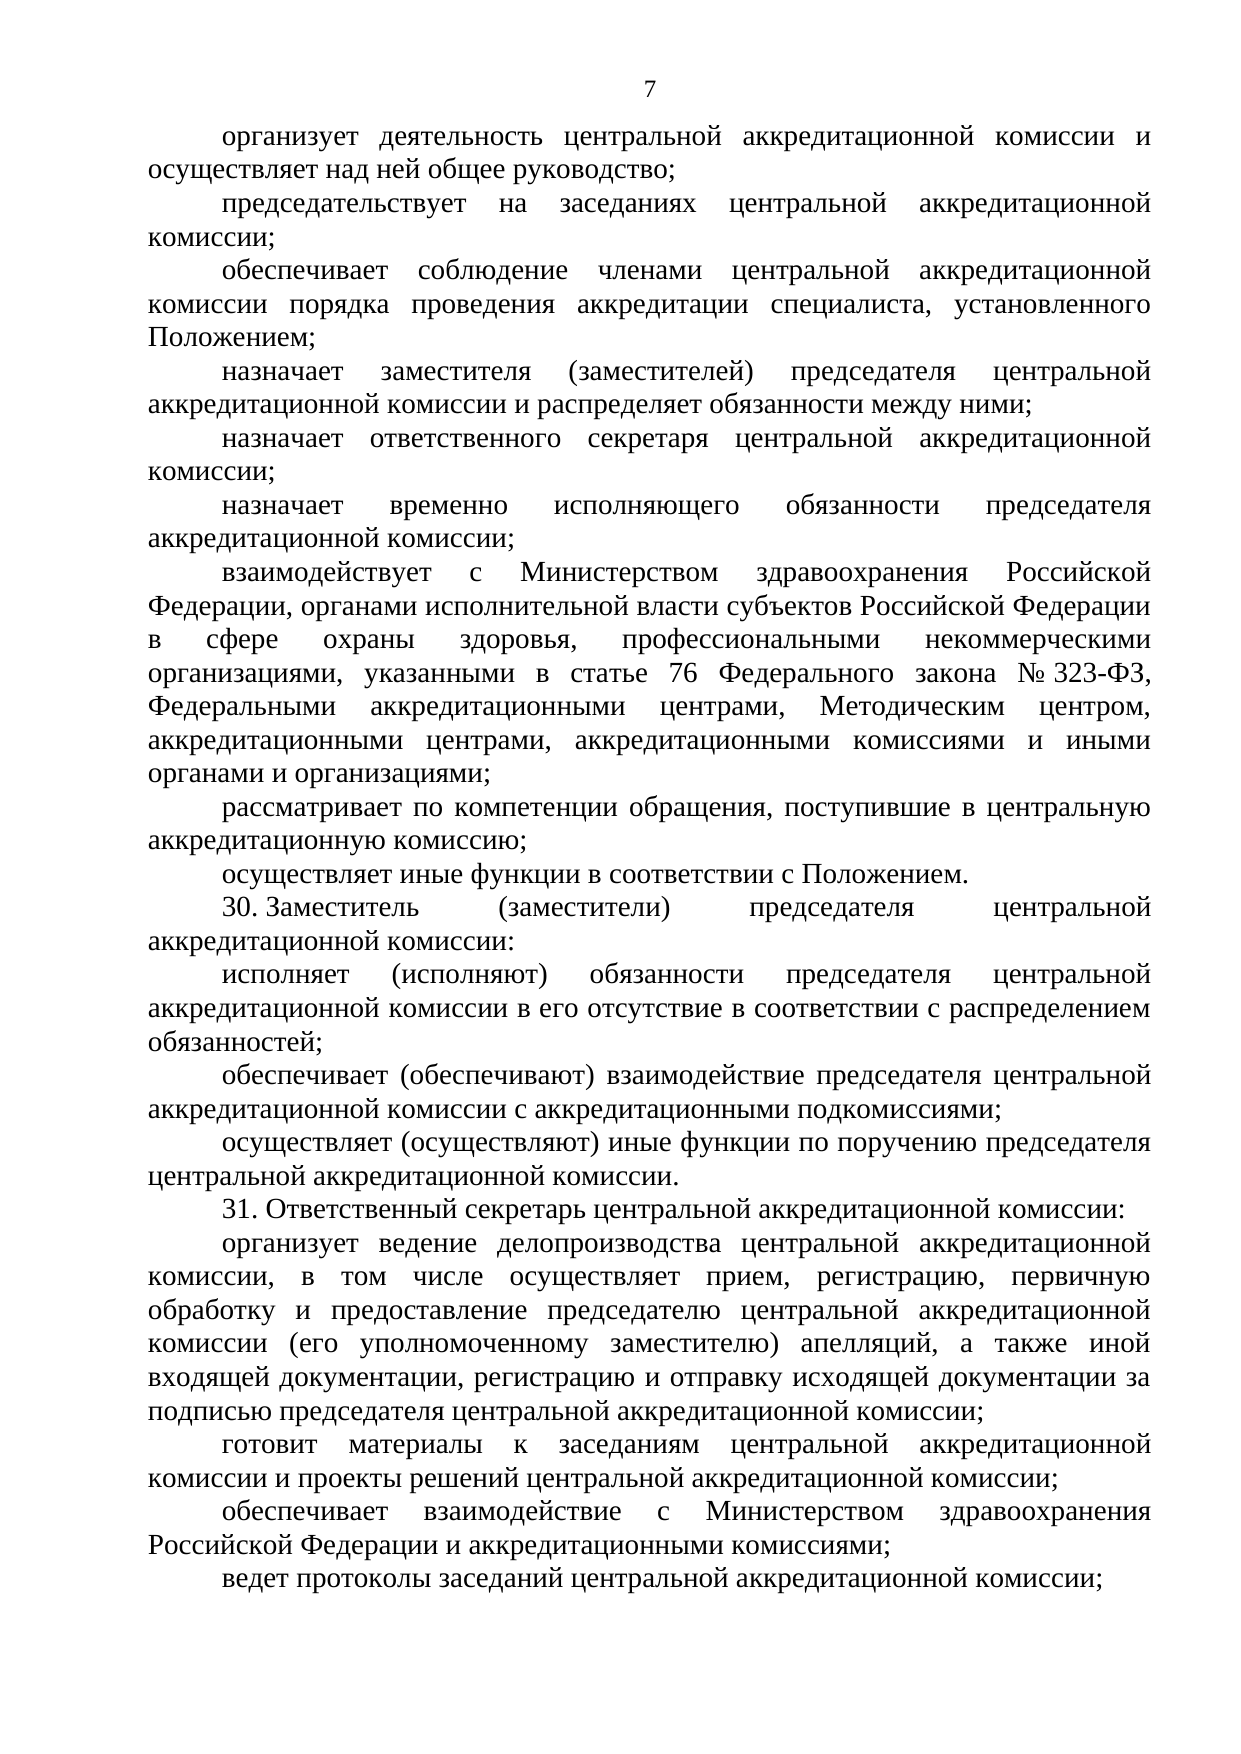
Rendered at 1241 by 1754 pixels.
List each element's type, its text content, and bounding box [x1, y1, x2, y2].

text обеспечивает (обеспечивают) взаимодействие председателя центральной аккредитационной комиссии с аккредитационными подкомиссиями; [148, 1057, 1152, 1124]
text организует деятельность центральной аккредитационной комиссии и осуществляет над ней общее руководство; [148, 118, 1152, 185]
text назначает заместителя (заместителей) председателя центральной аккредитационной комиссии и распределяет обязанности между ними; [148, 353, 1152, 420]
text назначает временно исполняющего обязанности председателя аккредитационной комиссии; [148, 487, 1152, 554]
text обеспечивает соблюдение членами центральной аккредитационной комиссии порядка проведения аккредитации специалиста, установленного Положением; [148, 252, 1152, 353]
text осуществляет иные функции в соответствии с Положением. [148, 856, 1152, 889]
text 30. Заместитель (заместители) председателя центральной аккредитационной комиссии: [148, 889, 1152, 957]
text готовит материалы к заседаниям центральной аккредитационной комиссии и проекты решений центральной аккредитационной комиссии; [148, 1426, 1152, 1493]
text ведет протоколы заседаний центральной аккредитационной комиссии; [148, 1560, 1152, 1594]
text исполняет (исполняют) обязанности председателя центральной аккредитационной комиссии в его отсутствие в соответствии с распределением обязанностей; [148, 957, 1152, 1057]
text назначает ответственного секретаря центральной аккредитационной комиссии; [148, 420, 1152, 487]
text председательствует на заседаниях центральной аккредитационной комиссии; [148, 185, 1152, 252]
text взаимодействует с Министерством здравоохранения Российской Федерации, органами исполнительной власти субъектов Российской Федерации в сфере охраны здоровья, профессиональными некоммерческими организациями, указанными в статье 76 Федерального закона № 323-ФЗ, Федеральными аккредитационными центрами, Методическим центром, аккредитационными центрами, аккредитационными комиссиями и иными органами и организациями; [148, 554, 1152, 789]
text рассматривает по компетенции обращения, поступившие в центральную аккредитационную комиссию; [148, 789, 1152, 856]
text 31. Ответственный секретарь центральной аккредитационной комиссии: [148, 1191, 1152, 1225]
text обеспечивает взаимодействие с Министерством здравоохранения Российской Федерации и аккредитационными комиссиями; [148, 1493, 1152, 1560]
text организует ведение делопроизводства центральной аккредитационной комиссии, в том числе осуществляет прием, регистрацию, первичную обработку и предоставление председателю центральной аккредитационной комиссии (его уполномоченному заместителю) апелляций, а также иной входящей документации, регистрацию и отправку исходящей документации за подписью председателя центральной аккредитационной комиссии; [148, 1225, 1152, 1426]
text осуществляет (осуществляют) иные функции по поручению председателя центральной аккредитационной комиссии. [148, 1124, 1152, 1191]
